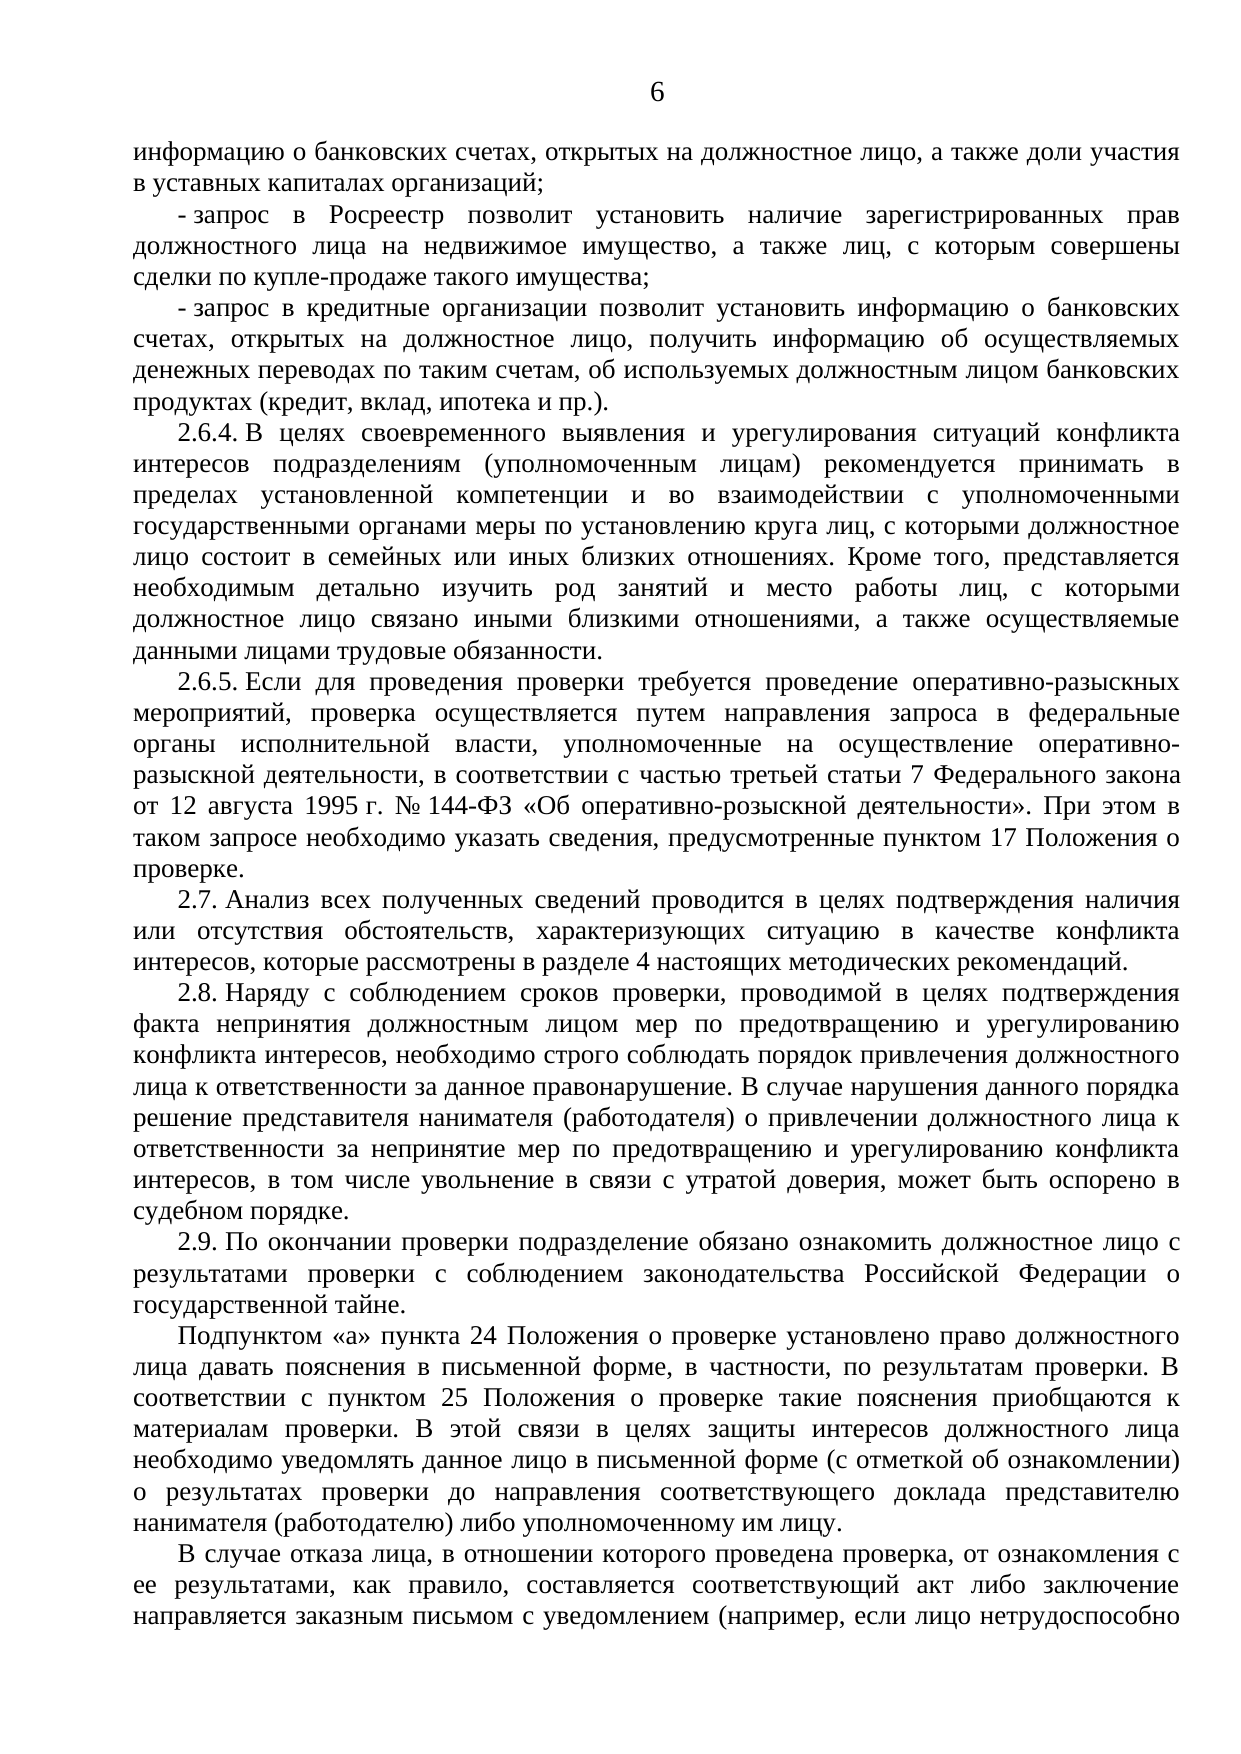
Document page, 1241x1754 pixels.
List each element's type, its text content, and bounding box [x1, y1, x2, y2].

text Подпунктом «а» пункта 24 Положения о проверке установлено право должностного лица давать пояснения в письменной форме, в частности, по результатам проверки. В соответствии с пунктом 25 Положения о проверке такие пояснения приобщаются к материалам проверки. В этой связи в целях защиты интересов должностного лица необходимо уведомлять данное лицо в письменной форме (с отметкой об ознакомлении) о результатах проверки до направления соответствующего доклада представителю нанимателя (работодателю) либо уполномоченному им лицу. [133, 1319, 1181, 1537]
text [133, 1537, 1181, 1630]
text - запрос в кредитные организации позволит установить информацию о банковских счетах, открытых на должностное лицо, получить информацию об осуществляемых денежных переводах по таким счетам, об используемых должностным лицом банковских продуктах (кредит, вклад, ипотека и пр.). [133, 291, 1181, 416]
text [133, 135, 1181, 198]
text - запрос в Росреестр позволит установить наличие зарегистрированных прав должностного лица на недвижимое имущество, а также лиц, с которым совершены сделки по купле-продаже такого имущества; [133, 198, 1181, 291]
text 2.8. Наряду с соблюдением сроков проверки, проводимой в целях подтверждения факта непринятия должностным лицом мер по предотвращению и урегулированию конфликта интересов, необходимо строго соблюдать порядок привлечения должностного лица к ответственности за данное правонарушение. В случае нарушения данного порядка решение представителя нанимателя (работодателя) о привлечении должностного лица к ответственности за непринятие мер по предотвращению и урегулированию конфликта интересов, в том числе увольнение в связи с утратой доверия, может быть оспорено в судебном порядке. [133, 976, 1181, 1226]
text 2.9. По окончании проверки подразделение обязано ознакомить должностное лицо с результатами проверки с соблюдением законодательства Российской Федерации о государственной тайне. [133, 1226, 1181, 1319]
text 2.7. Анализ всех полученных сведений проводится в целях подтверждения наличия или отсутствия обстоятельств, характеризующих ситуацию в качестве конфликта интересов, которые рассмотрены в разделе 4 настоящих методических рекомендаций. [133, 883, 1181, 976]
text 2.6.4. В целях своевременного выявления и урегулирования ситуаций конфликта интересов подразделениям (уполномоченным лицам) рекомендуется принимать в пределах установленной компетенции и во взаимодействии с уполномоченными государственными органами меры по установлению круга лиц, с которыми должностное лицо состоит в семейных или иных близких отношениях. Кроме того, представляется необходимым детально изучить род занятий и место работы лиц, с которыми должностное лицо связано иными близкими отношениями, а также осуществляемые данными лицами трудовые обязанности. [133, 416, 1181, 665]
text 2.6.5. Если для проведения проверки требуется проведение оперативно-разыскных мероприятий, проверка осуществляется путем направления запроса в федеральные органы исполнительной власти, уполномоченные на осуществление оперативно-разыскной деятельности, в соответствии с частью третьей статьи 7 Федерального закона от 12 августа 1995 г. № 144-ФЗ «Об оперативно-розыскной деятельности». При этом в таком запросе необходимо указать сведения, предусмотренные пунктом 17 Положения о проверке. [133, 665, 1181, 883]
